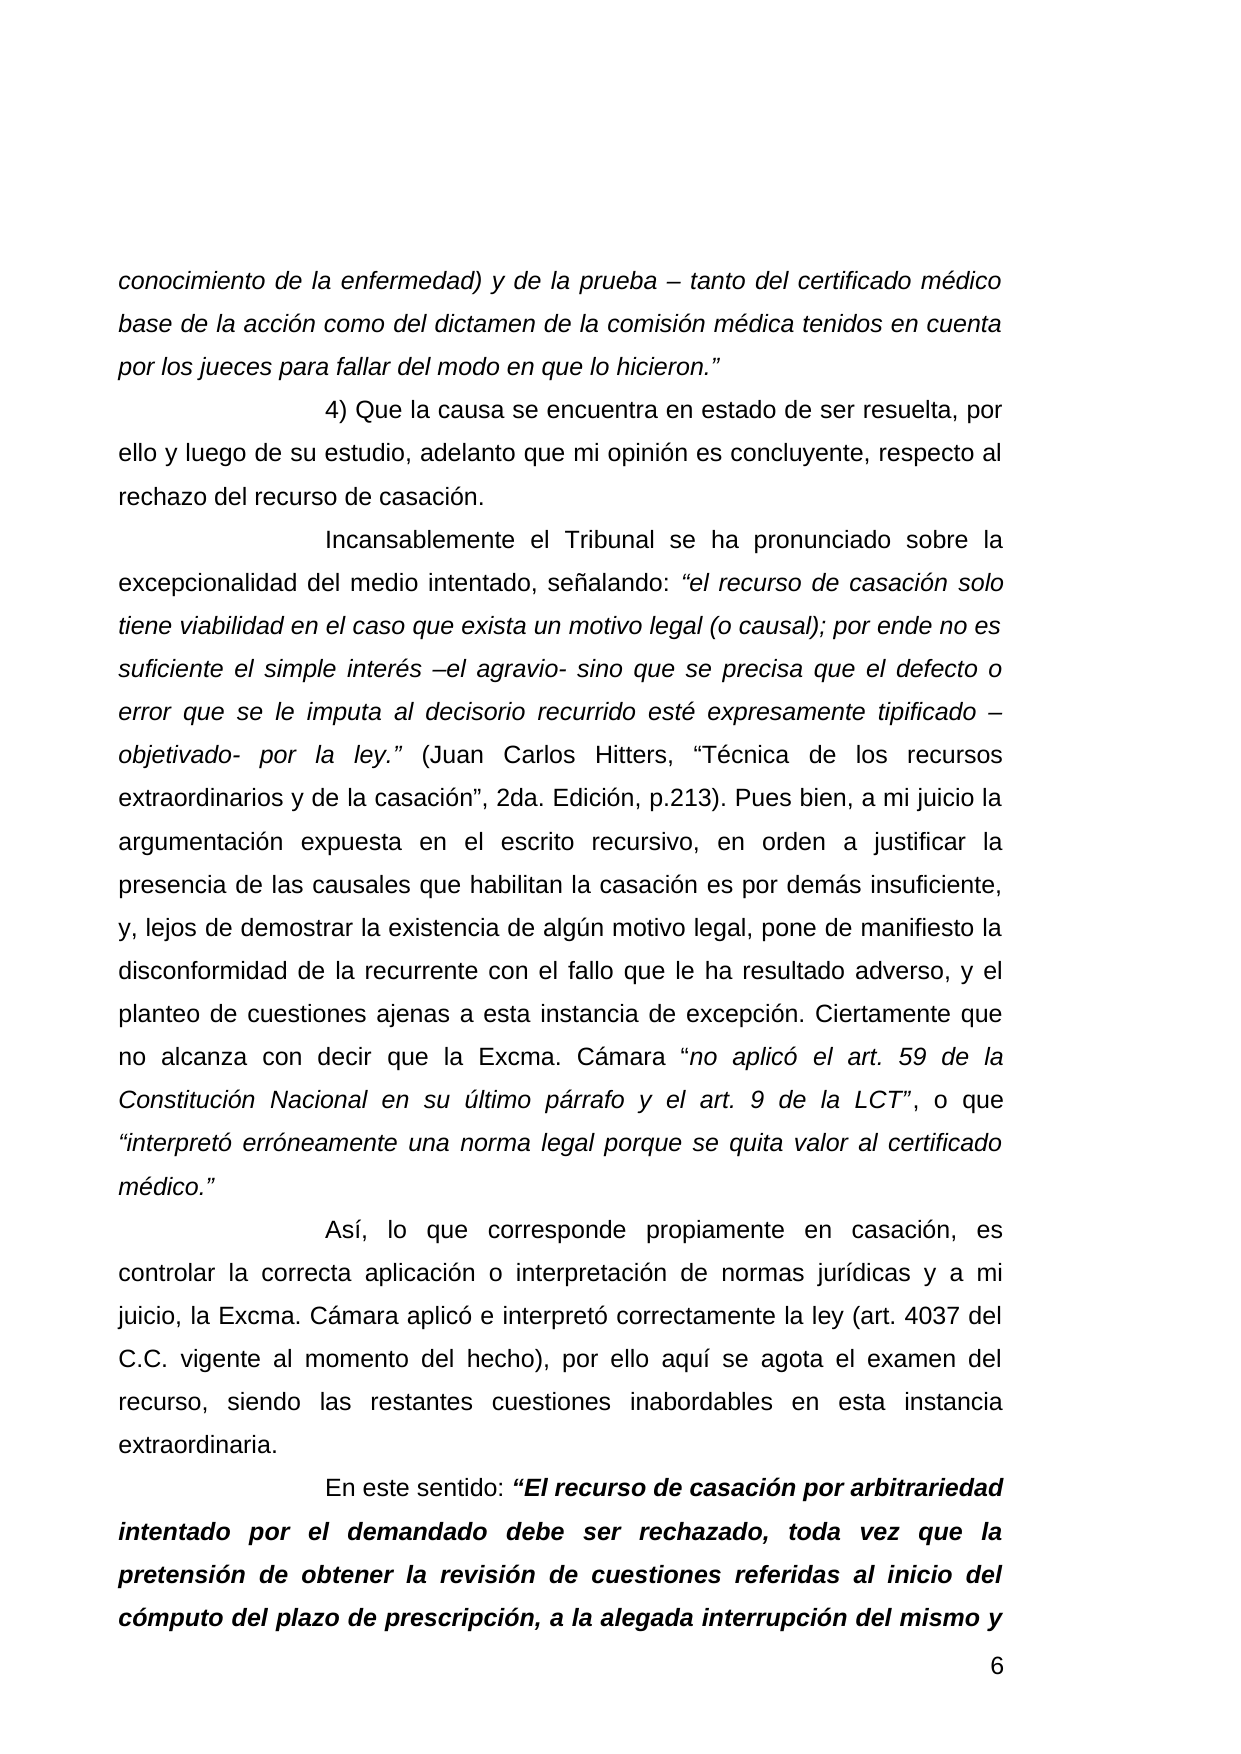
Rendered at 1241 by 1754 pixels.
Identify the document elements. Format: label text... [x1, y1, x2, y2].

text Incansablemente el Tribunal se ha pronunciado sobre la excepcionalidad del medio intentado, señalando: “el recurso de casación solo tiene viabilidad en el caso que exista un motivo legal (o causal); por ende no es suficiente el simple interés –el agravio- sino que se precisa que el defecto o error que se le imputa al decisorio recurrido esté expresamente tipificado –objetivado- por la ley.” (Juan Carlos Hitters, “Técnica de los recursos extraordinarios y de la casación”, 2da. Edición, p.213). Pues bien, a mi juicio la argumentación expuesta en el escrito recursivo, en orden a justificar la presencia de las causales que habilitan la casación es por demás insuficiente, y, lejos de demostrar la existencia de algún motivo legal, pone de manifiesto la disconformidad de la recurrente con el fallo que le ha resultado adverso, y el planteo de cuestiones ajenas a esta instancia de excepción. Ciertamente que no alcanza con decir que la Excma. Cámara “no aplicó el art. 59 de la Constitución Nacional en su último párrafo y el art. 9 de la LCT”, o que “interpretó erróneamente una norma legal porque se quita valor al certificado médico.” [118, 524, 1004, 1200]
text 4) Que la causa se encuentra en estado de ser resuelta, por ello y luego de su estudio, adelanto que mi opinión es concluyente, respecto al rechazo del recurso de casación. [118, 395, 1004, 510]
text Así, lo que corresponde propiamente en casación, es controlar la correcta aplicación o interpretación de normas jurídicas y a mi juicio, la Excma. Cámara aplicó e interpretó correctamente la ley (art. 4037 del C.C. vigente al momento del hecho), por ello aquí se agota el examen del recurso, siendo las restantes cuestiones inabordables en esta instancia extraordinaria. [118, 1214, 1004, 1459]
